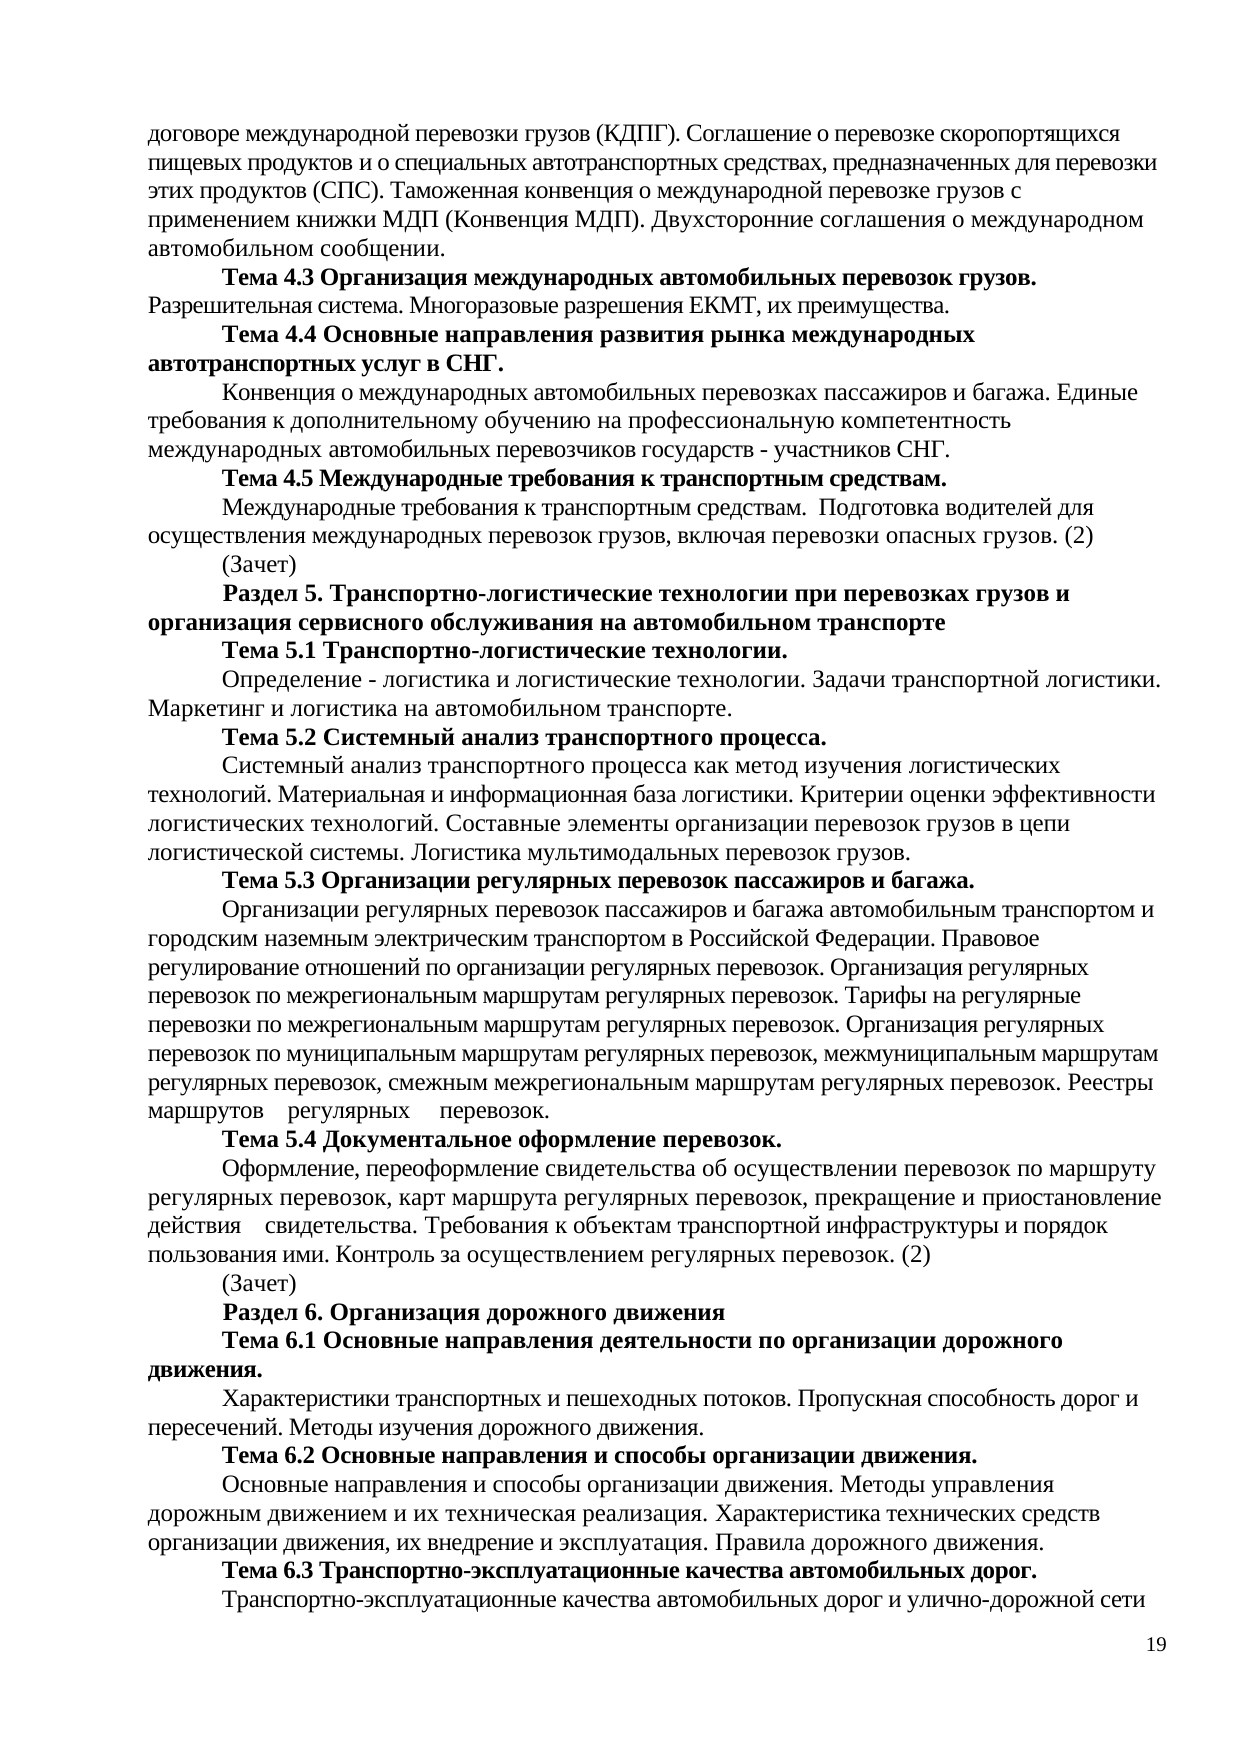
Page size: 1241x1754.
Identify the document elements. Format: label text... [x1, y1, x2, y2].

text Тема 6.2 Основные направления и способы организации движения. [148, 1441, 1159, 1469]
text Тема 5.1 Транспортно-логистические технологии. [148, 636, 1163, 664]
text Тема 4.5 Международные требования к транспортным средствам. [148, 463, 1165, 492]
text Системный анализ транспортного процесса как метод изучения логистических технологий. Материальная и информационная база логистики. Критерии оценки эффективности логистических технологий. Составные элементы организации перевозок грузов в цепи логистической системы. Логистика мультимодальных перевозок грузов. [148, 751, 1163, 866]
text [148, 1584, 1166, 1613]
text Основные направления и способы организации движения. Методы управления дорожным движением и их техническая реализация. Характеристика технических средств организации движения, их внедрение и эксплуатация. Правила дорожного движения. [148, 1469, 1159, 1556]
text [148, 118, 1159, 262]
text Тема 5.3 Организации регулярных перевозок пассажиров и багажа. [148, 866, 1163, 894]
text Характеристики транспортных и пешеходных потоков. Пропускная способность дорог и пересечений. Методы изучения дорожного движения. [148, 1383, 1159, 1441]
text Тема 5.4 Документальное оформление перевозок. [148, 1124, 1163, 1153]
text Определение - логистика и логистические технологии. Задачи транспортной логистики. Маркетинг и логистика на автомобильном транспорте. [148, 664, 1163, 722]
text Тема 4.3 Организация международных автомобильных перевозок грузов. Разрешительная система. Многоразовые разрешения ЕКМТ, их преимущества. [148, 262, 1157, 319]
text Организации регулярных перевозок пассажиров и багажа автомобильным транспортом и городским наземным электрическим транспортом в Российской Федерации. Правовое регулирование отношений по организации регулярных перевозок. Организация регулярных перевозок по межрегиональным маршрутам регулярных перевозок. Тарифы на регулярные перевозки по межрегиональным маршрутам регулярных перевозок. Организация регулярных перевозок по муниципальным маршрутам регулярных перевозок, межмуниципальным маршрутам регулярных перевозок, смежным межрегиональным маршрутам регулярных перевозок. Реестры маршрутов регулярных перевозок. [148, 894, 1163, 1124]
text (Зачет) [148, 1268, 1163, 1297]
text Международные требования к транспортным средствам. Подготовка водителей для осуществления международных перевозок грузов, включая перевозки опасных грузов. (2) [148, 492, 1165, 549]
text Раздел 6. Организация дорожного движения [148, 1297, 1166, 1326]
text Тема 5.2 Системный анализ транспортного процесса. [148, 722, 1163, 751]
text Раздел 5. Транспортно-логистические технологии при перевозках грузов и организация сервисного обслуживания на автомобильном транспорте [148, 578, 1166, 636]
text (Зачет) [148, 549, 1165, 578]
text Оформление, переоформление свидетельства об осуществлении перевозок по маршруту регулярных перевозок, карт маршрута регулярных перевозок, прекращение и приостановление действия свидетельства. Требования к объектам транспортной инфраструктуры и порядок пользования ими. Контроль за осуществлением регулярных перевозок. (2) [148, 1153, 1163, 1268]
text Тема 6.3 Транспортно-эксплуатационные качества автомобильных дорог. [148, 1556, 1166, 1584]
text Тема 6.1 Основные направления деятельности по организации дорожного движения. [148, 1326, 1159, 1383]
text Тема 4.4 Основные направления развития рынка международных автотранспортных услуг в СНГ. [148, 319, 1166, 377]
text Конвенция о международных автомобильных перевозках пассажиров и багажа. Единые требования к дополнительному обучению на профессиональную компетентность международных автомобильных перевозчиков государств - участников СНГ. [148, 377, 1166, 463]
